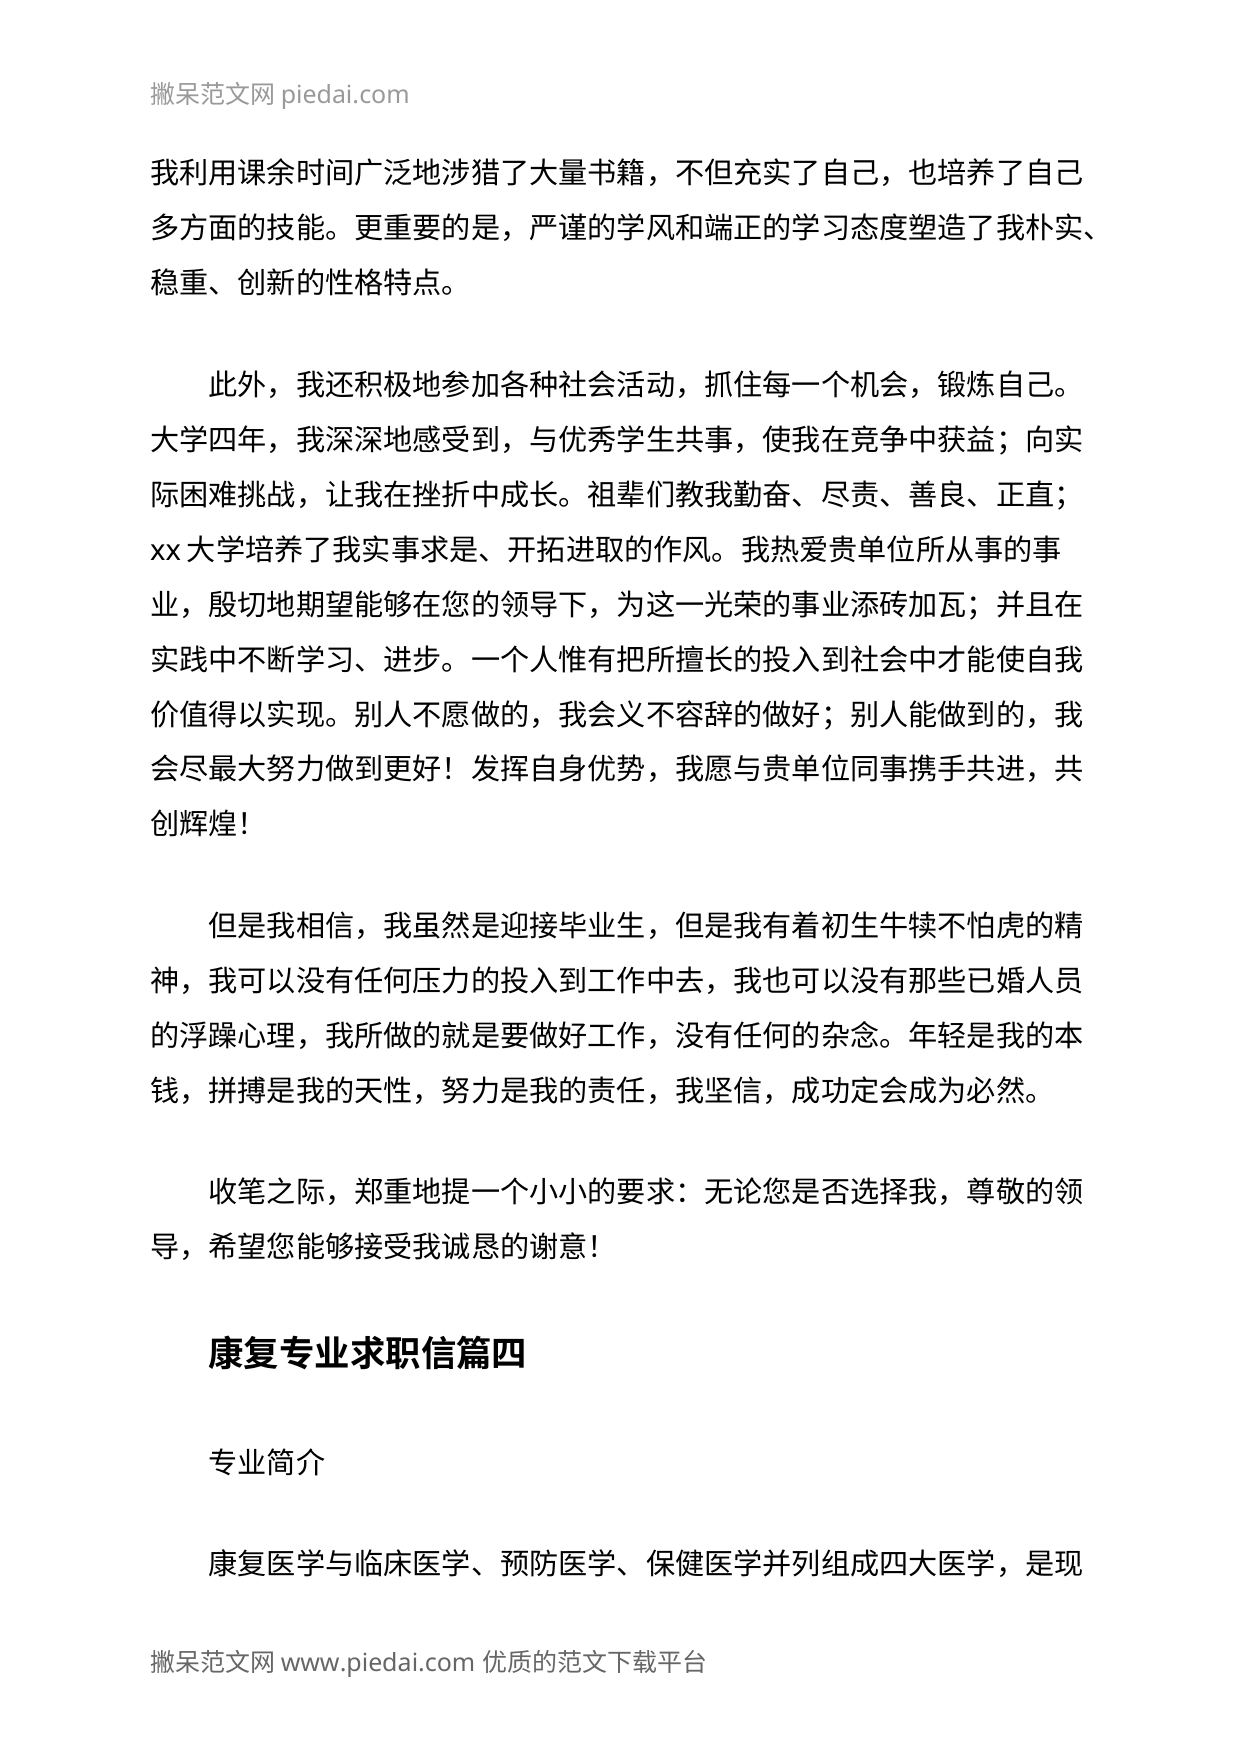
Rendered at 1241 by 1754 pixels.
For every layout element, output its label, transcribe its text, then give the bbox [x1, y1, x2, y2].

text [150, 150, 1090, 302]
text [150, 1541, 1090, 1583]
text 但是我相信，我虽然是迎接毕业生，但是我有着初生牛犊不怕虎的精神，我可以没有任何压力的投入到工作中去，我也可以没有那些已婚人员的浮躁心理，我所做的就是要做好工作，没有任何的杂念。年轻是我的本钱，拼搏是我的天性，努力是我的责任，我坚信，成功定会成为必然。 [150, 903, 1090, 1109]
text 收笔之际，郑重地提一个小小的要求：无论您是否选择我，尊敬的领导，希望您能够接受我诚恳的谢意！ [150, 1169, 1090, 1266]
text 康复专业求职信篇四 [150, 1326, 1090, 1377]
text 此外，我还积极地参加各种社会活动，抓住每一个机会，锻炼自己。大学四年，我深深地感受到，与优秀学生共事，使我在竞争中获益；向实际困难挑战，让我在挫折中成长。祖辈们教我勤奋、尽责、善良、正直；xx大学培养了我实事求是、开拓进取的作风。我热爱贵单位所从事的事业，殷切地期望能够在您的领导下，为这一光荣的事业添砖加瓦；并且在实践中不断学习、进步。一个人惟有把所擅长的投入到社会中才能使自我价值得以实现。别人不愿做的，我会义不容辞的做好；别人能做到的，我会尽最大努力做到更好！发挥自身优势，我愿与贵单位同事携手共进，共创辉煌！ [150, 362, 1090, 843]
text 专业简介 [150, 1439, 1090, 1481]
